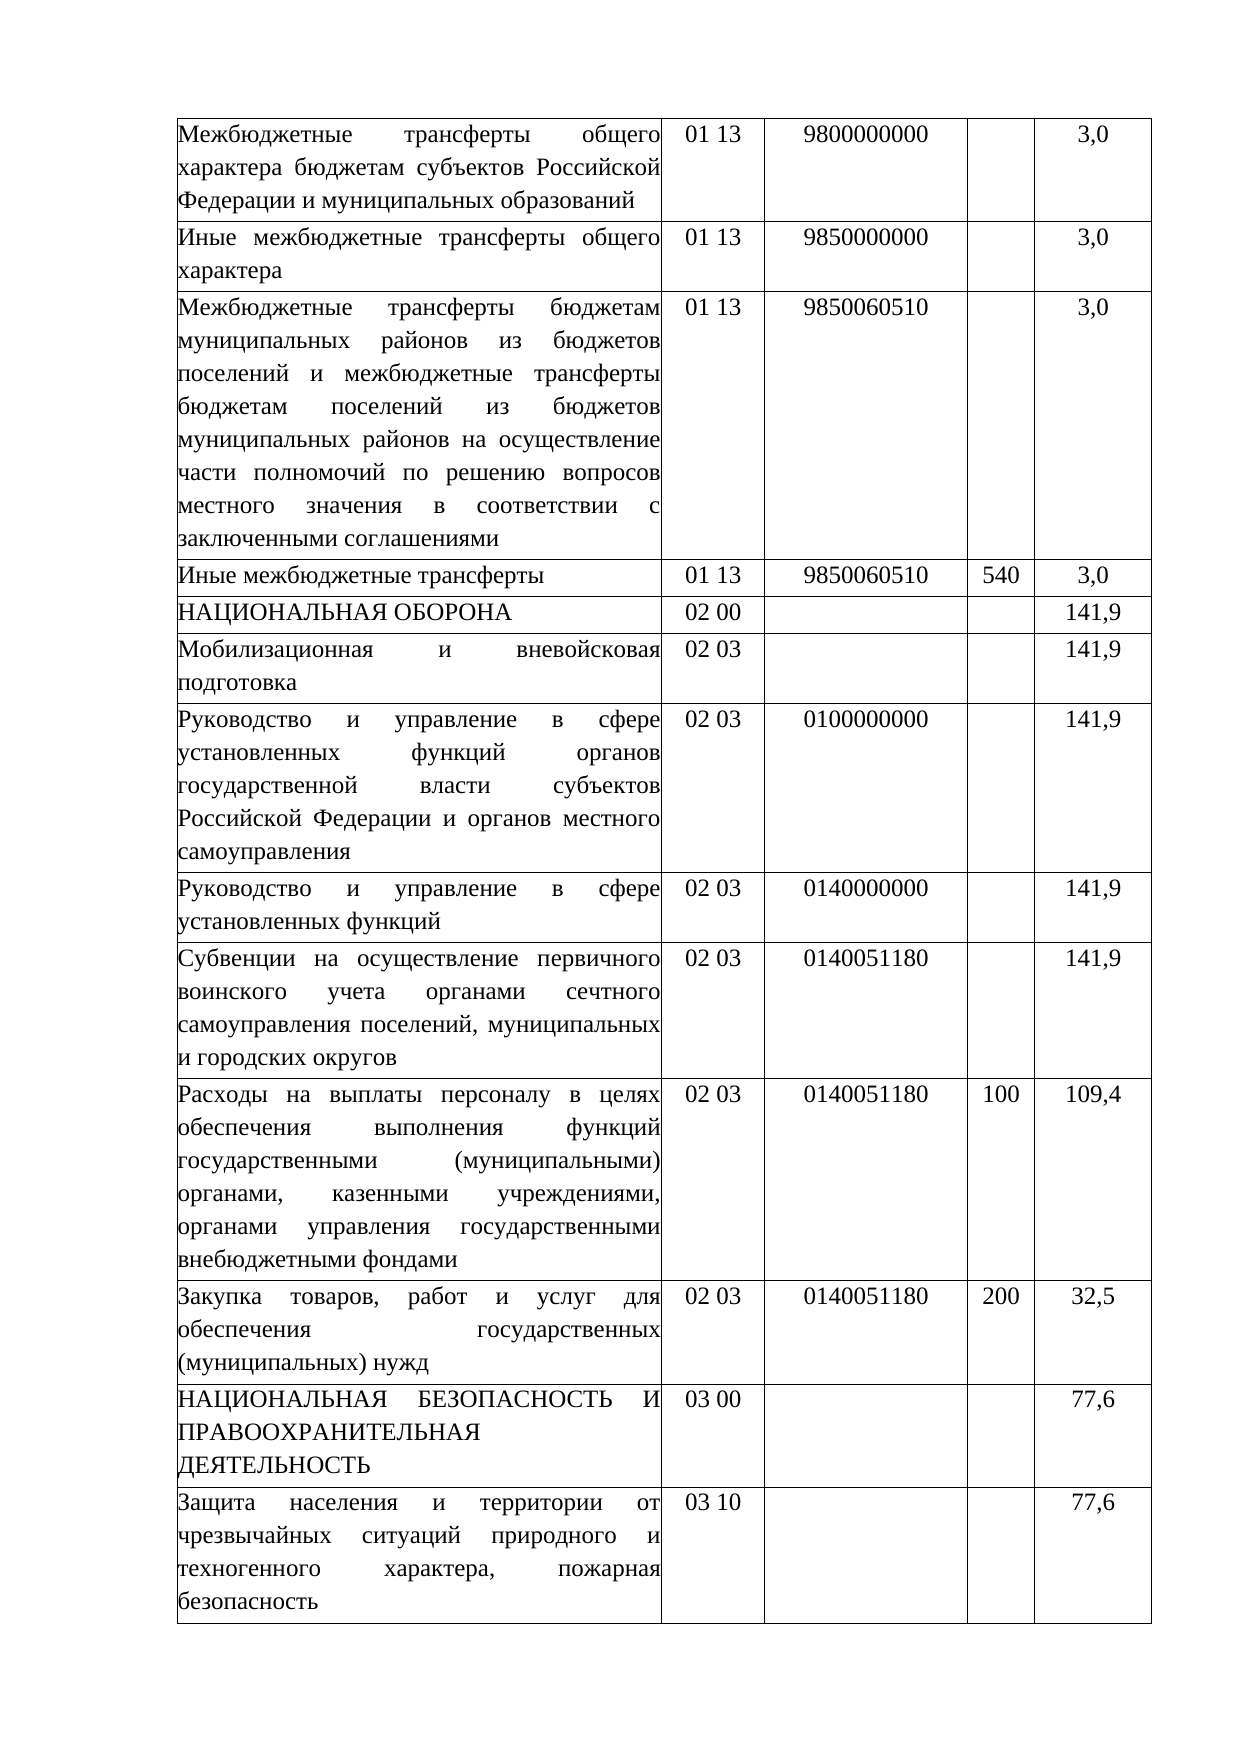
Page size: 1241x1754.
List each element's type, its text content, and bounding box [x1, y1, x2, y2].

table_cell 02 03 [662, 943, 764, 1078]
table_cell 141,9 [1035, 943, 1151, 1078]
table_cell 3,0 [1035, 222, 1151, 291]
table_cell 141,9 [1035, 873, 1151, 942]
table_cell [968, 222, 1034, 291]
table_cell 0140000000 [765, 873, 967, 942]
table_cell 02 03 [662, 704, 764, 872]
table_cell НАЦИОНАЛЬНАЯ ОБОРОНА [178, 597, 661, 633]
table_cell 141,9 [1035, 597, 1151, 633]
table_cell [968, 119, 1034, 221]
table_cell 109,4 [1035, 1079, 1151, 1280]
table_cell 9850060510 [765, 560, 967, 596]
table_cell 540 [968, 560, 1034, 596]
table_cell Защита населения и территории от чрезвычайных ситуаций природного и техногенного характера, пожарная безопасность [178, 1488, 661, 1622]
table_cell Субвенции на осуществление первичного воинского учета органами сечтного самоуправления поселений, муниципальных и городских округов [178, 943, 661, 1078]
table_cell [968, 873, 1034, 942]
table_cell 200 [968, 1281, 1034, 1383]
table_cell [968, 597, 1034, 633]
table_cell 77,6 [1035, 1488, 1151, 1622]
table_cell 02 03 [662, 873, 764, 942]
table_cell 03 10 [662, 1488, 764, 1622]
table_cell 0140051180 [765, 1079, 967, 1280]
table_cell 02 00 [662, 597, 764, 633]
table_cell [968, 1488, 1034, 1622]
table_cell 32,5 [1035, 1281, 1151, 1383]
table_cell [765, 1488, 967, 1622]
table_cell [968, 292, 1034, 559]
table_cell Межбюджетные трансферты общего характера бюджетам субъектов Российской Федерации и муниципальных образований [178, 119, 661, 221]
table_cell 9850060510 [765, 292, 967, 559]
table_cell Закупка товаров, работ и услуг для обеспечения государственных (муниципальных) нужд [178, 1281, 661, 1383]
table_cell Руководство и управление в сфере установленных функций органов государственной власти субъектов Российской Федерации и органов местного самоуправления [178, 704, 661, 872]
table_cell 03 00 [662, 1385, 764, 1486]
table_cell 01 13 [662, 119, 764, 221]
table_cell [765, 1385, 967, 1486]
table_cell Иные межбюджетные трансферты общего характера [178, 222, 661, 291]
table_cell 141,9 [1035, 634, 1151, 703]
table_cell 3,0 [1035, 119, 1151, 221]
table_cell 9800000000 [765, 119, 967, 221]
table_cell [968, 634, 1034, 703]
table_cell 02 03 [662, 634, 764, 703]
table_cell 9850000000 [765, 222, 967, 291]
table_cell Руководство и управление в сфере установленных функций [178, 873, 661, 942]
table_cell [968, 1385, 1034, 1486]
table_cell 02 03 [662, 1281, 764, 1383]
table_cell [765, 634, 967, 703]
table_cell Расходы на выплаты персоналу в целях обеспечения выполнения функций государственными (муниципальными) органами, казенными учреждениями, органами управления государственными внебюджетными фондами [178, 1079, 661, 1280]
table_cell 100 [968, 1079, 1034, 1280]
table_cell 01 13 [662, 560, 764, 596]
table_cell [765, 597, 967, 633]
table_cell НАЦИОНАЛЬНАЯ БЕЗОПАСНОСТЬ И ПРАВООХРАНИТЕЛЬНАЯ ДЕЯТЕЛЬНОСТЬ [178, 1385, 661, 1486]
table_cell 0140051180 [765, 943, 967, 1078]
table_cell Мобилизационная и вневойсковая подготовка [178, 634, 661, 703]
table_cell 01 13 [662, 222, 764, 291]
table_cell 0100000000 [765, 704, 967, 872]
table_cell 02 03 [662, 1079, 764, 1280]
table_cell [968, 943, 1034, 1078]
table_cell 141,9 [1035, 704, 1151, 872]
table_cell 3,0 [1035, 560, 1151, 596]
table_cell 0140051180 [765, 1281, 967, 1383]
table_cell 3,0 [1035, 292, 1151, 559]
table_cell Иные межбюджетные трансферты [178, 560, 661, 596]
table_cell 77,6 [1035, 1385, 1151, 1486]
table_cell 01 13 [662, 292, 764, 559]
table_cell [968, 704, 1034, 872]
table_cell Межбюджетные трансферты бюджетам муниципальных районов из бюджетов поселений и межбюджетные трансферты бюджетам поселений из бюджетов муниципальных районов на осуществление части полномочий по решению вопросов местного значения в соответствии с заключенными соглашениями [178, 292, 661, 559]
